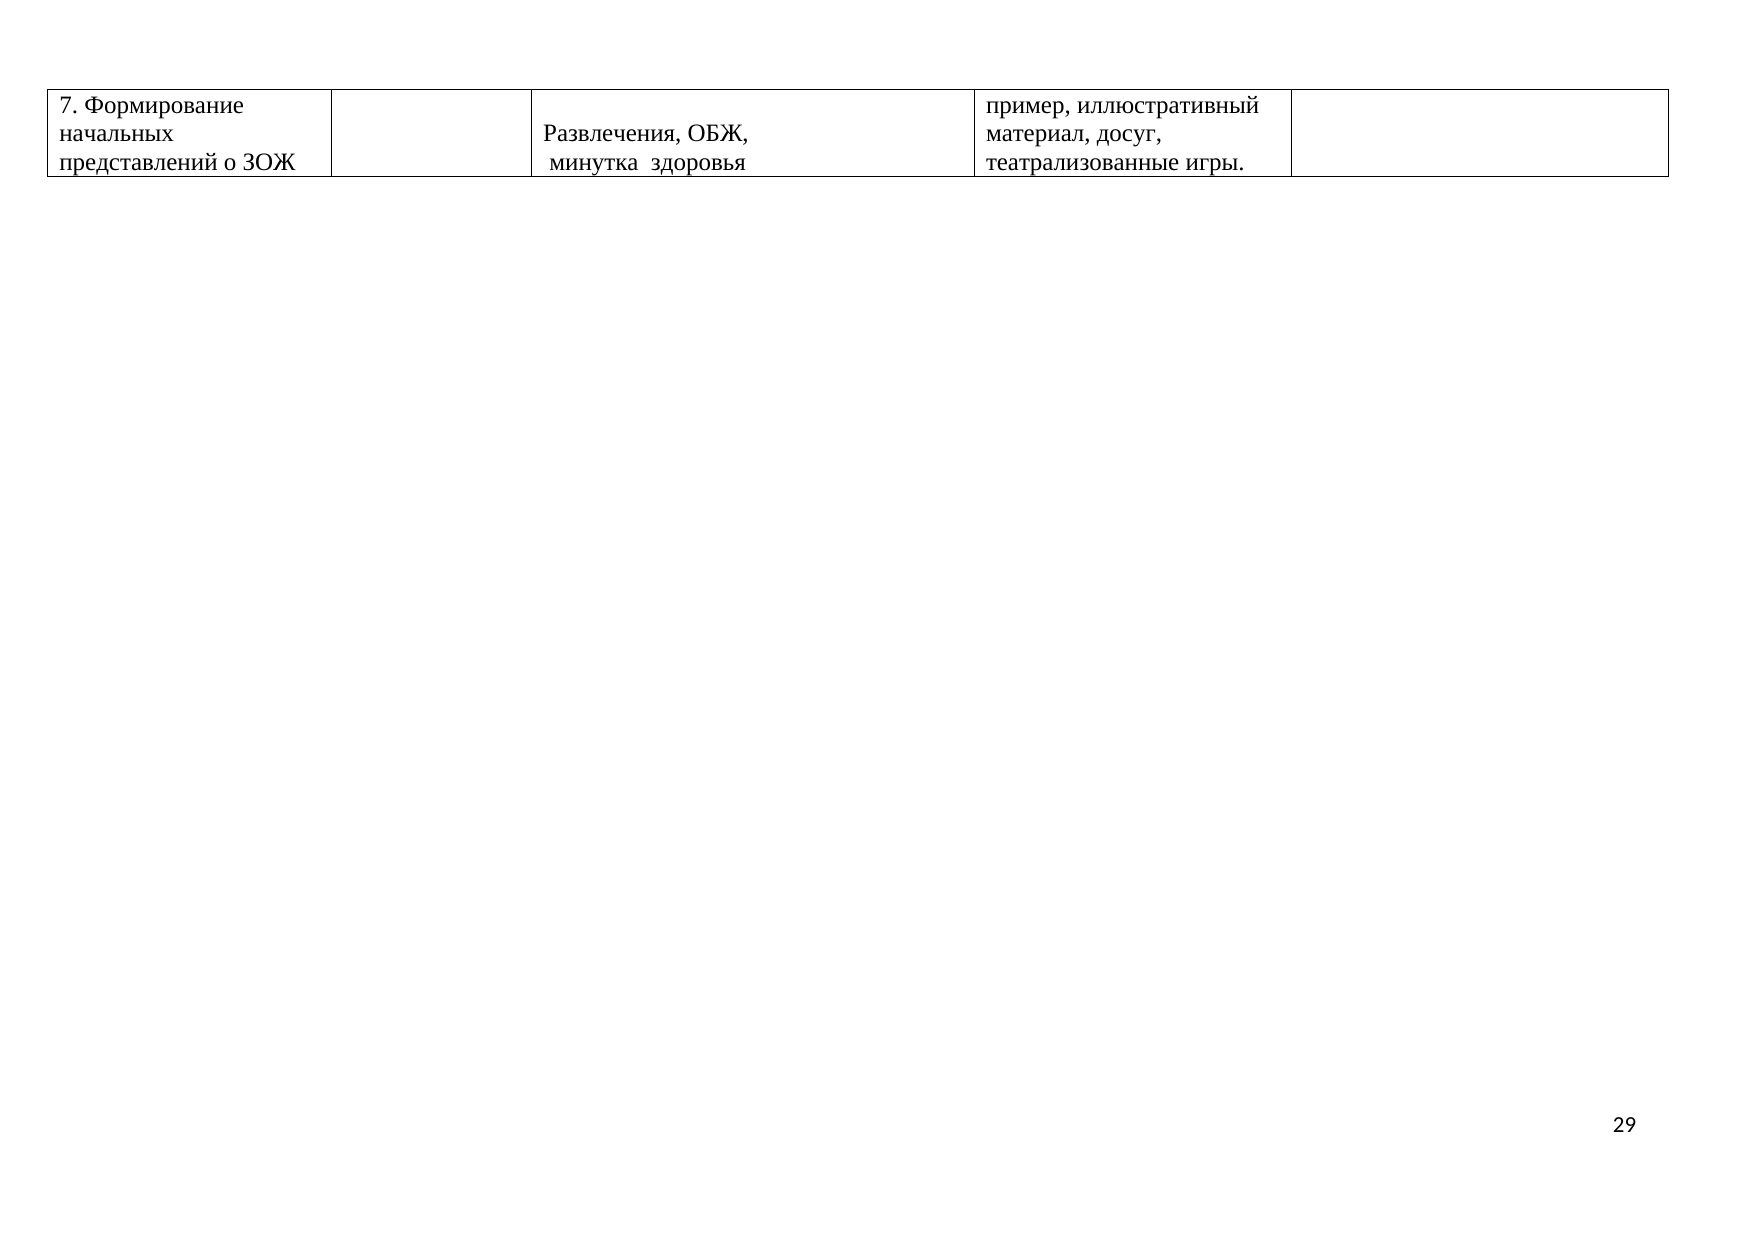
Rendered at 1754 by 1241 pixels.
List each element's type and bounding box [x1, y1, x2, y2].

table_cell [48, 90, 331, 176]
table_cell [1292, 90, 1668, 176]
table_cell [332, 90, 531, 176]
table_cell [975, 90, 1291, 176]
table_cell [532, 90, 974, 176]
